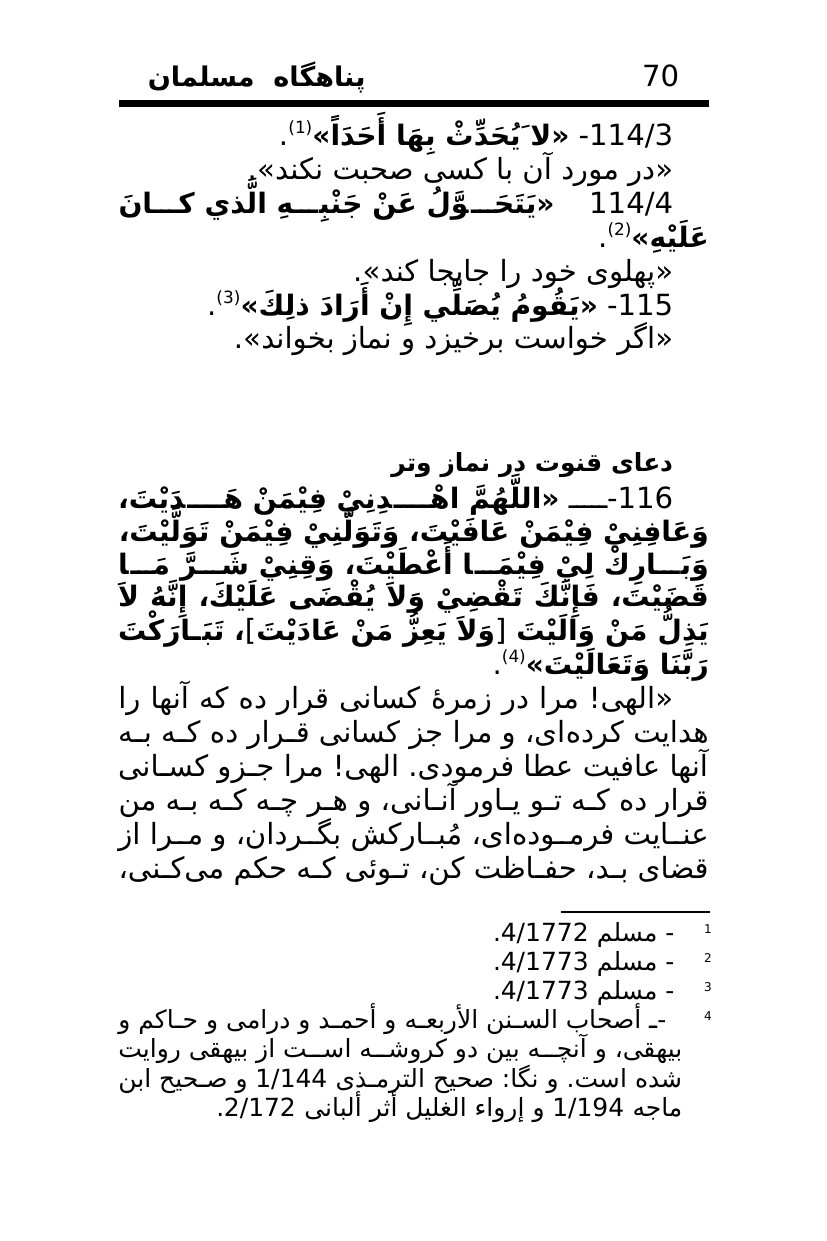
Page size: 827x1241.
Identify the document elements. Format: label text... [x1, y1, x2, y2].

text 116- «اللَّهُمَّ اهْدِنِيْ فِيْمَنْ هَدَيْتَ، وَعَافِنِيْ فِيْمَنْ عَافَيْتَ، وَتَوَلَّنِيْ فِيْمَنْ تَوَلَّيْتَ، وَبَارِكْ لِيْ فِيْمَا أَعْطَيْتَ، وَقِنِيْ شَرَّ مَا قَضَيْتَ، فَإِنَّكَ تَقْضِيْ وَلاَ يُقْضَى عَلَيْكَ، إِنَّهُ لاَ يَذِلُّ مَنْ وَالَيْتَ [وَلاَ يَعِزُّ مَنْ عَادَيْتَ]، تَبَارَكْتَ رَبَّنَا وَتَعَالَيْتَ»(). [118, 481, 709, 681]
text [118, 681, 709, 885]
text دعای قنوت در نماز وتر [118, 448, 673, 477]
text «در مورد آن با کسى صحبت نکند». [118, 152, 709, 186]
text «پهلوى خود را جابجا کند». [118, 254, 709, 288]
text 114/3- «لا َيُحَدِّثْ بِهَا أَحَدَاً»(). [118, 118, 709, 152]
text 115- «يَقُومُ يُصَلِّي إِنْ أَرَادَ ذلِكَ»(). [118, 288, 709, 322]
text «اگر خواست برخیزد و نماز بخواند». [118, 322, 709, 356]
text 114/4 «يَتَحَوَّلُ عَنْ جَنْبِهِ الَّذي كانَ عَلَيْهِ»(). [118, 186, 709, 254]
